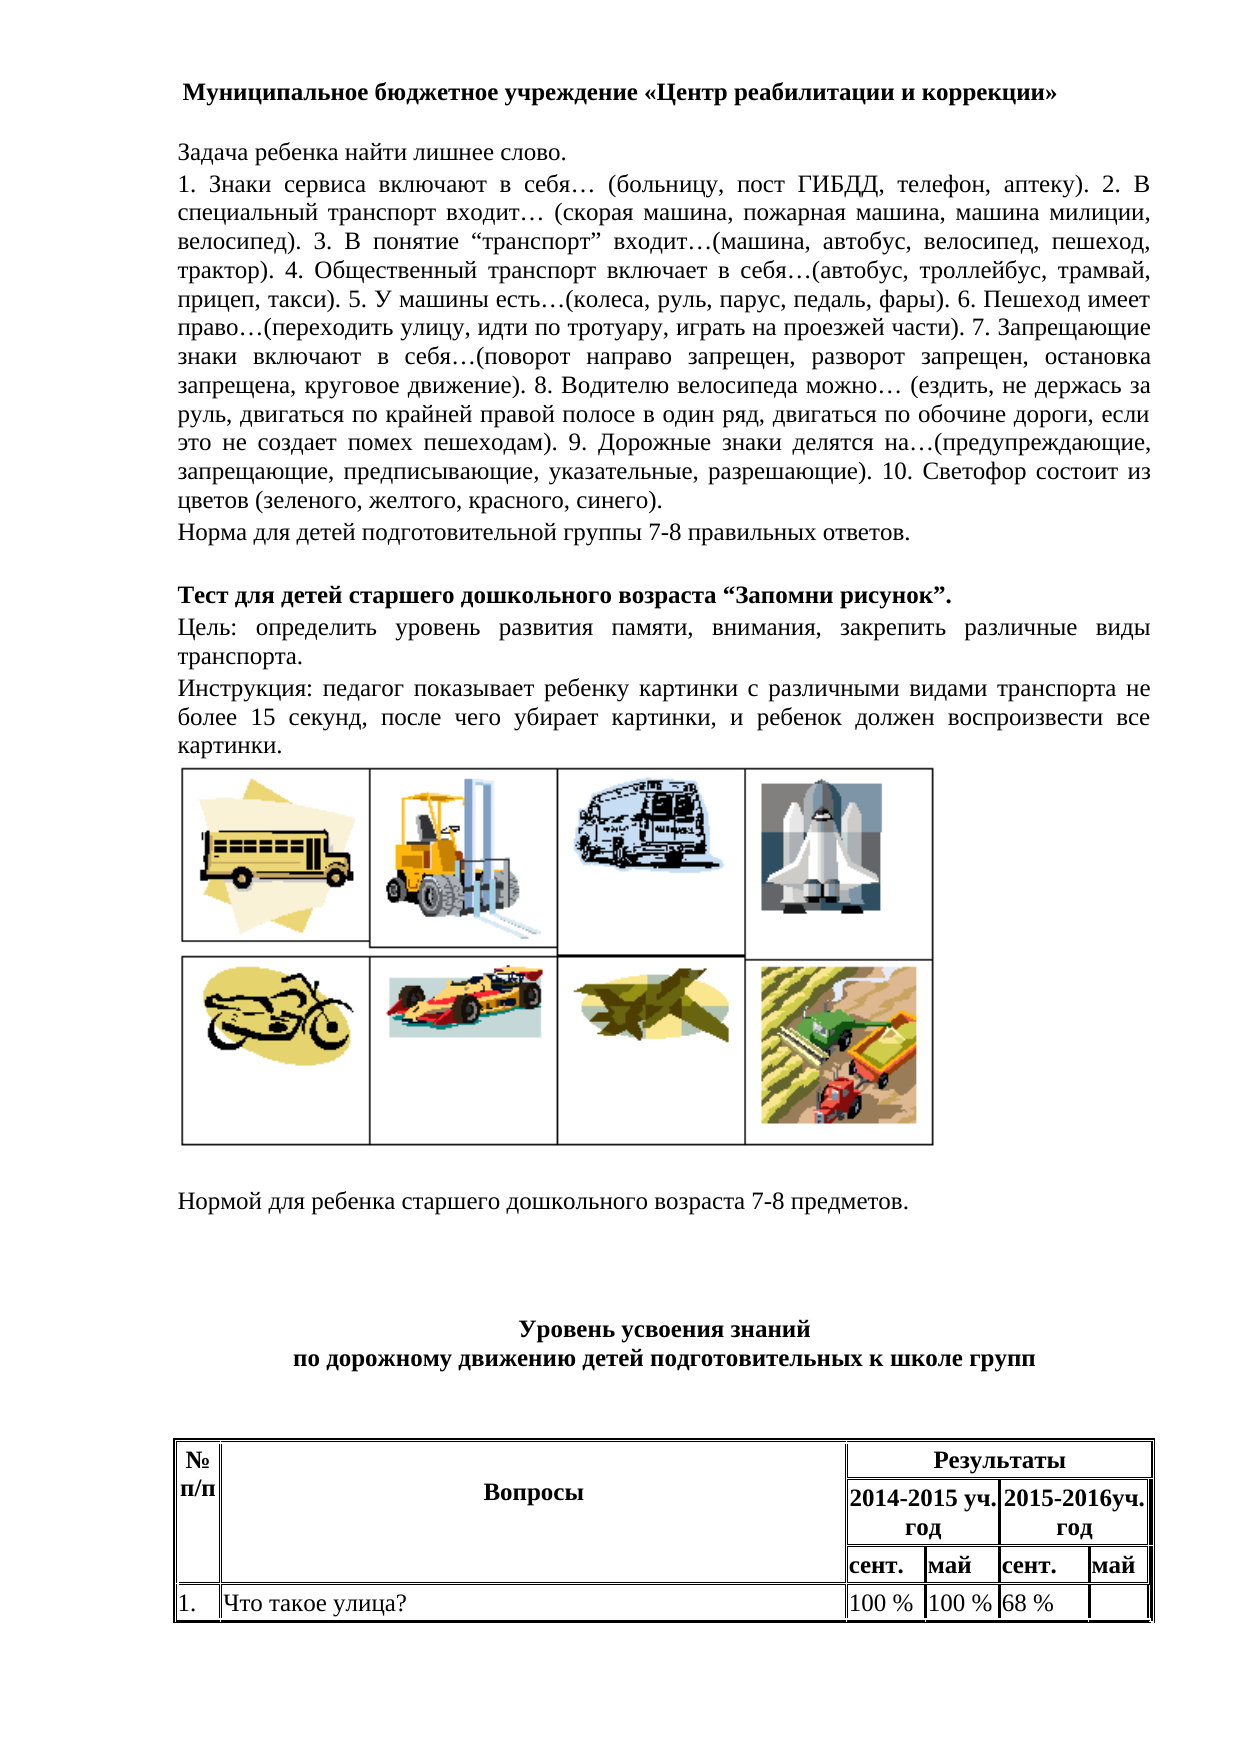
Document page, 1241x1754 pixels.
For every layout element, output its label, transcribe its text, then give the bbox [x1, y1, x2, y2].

table_cell 68 % [999, 1585, 1089, 1620]
table_header Вопросы [221, 1442, 846, 1582]
table_cell 100 % [925, 1585, 999, 1620]
table_cell сент. [1001, 1547, 1088, 1582]
table_header № п/п [177, 1442, 221, 1582]
table_cell Что такое улица? [221, 1585, 846, 1620]
text Нормой для ребенка старшего дошкольного возраста 7-8 предметов. [177, 1186, 1152, 1215]
text Норма для детей подготовительной группы 7-8 правильных ответов. [177, 517, 1152, 546]
text Цель: определить уровень развития памяти, внимания, закрепить различные виды транспорта. [177, 612, 1152, 670]
text Задача ребенка найти лишнее слово. [177, 137, 1152, 166]
table_cell 1. [175, 1582, 221, 1620]
table_cell 100 % [846, 1585, 925, 1620]
table_cell сент. [848, 1547, 924, 1582]
text 1. Знаки сервиса включают в себя… (больницу, пост ГИБДД, телефон, аптеку). 2. В специальный транспорт входит… (скорая машина, пожарная машина, машина милиции, велосипед). 3. В понятие “транспорт” входит…(машина, автобус, велосипед, пешеход, трактор). 4. Общественный транспорт включает в себя…(автобус, троллейбус, трамвай, прицеп, такси). 5. У машины есть…(колеса, руль, парус, педаль, фары). 6. Пешеход имеет право…(переходить улицу, идти по тротуару, играть на проезжей части). 7. Запрещающие знаки включают в себя…(поворот направо запрещен, разворот запрещен, остановка запрещена, круговое движение). 8. Водителю велосипеда можно… (ездить, не держась за руль, двигаться по крайней правой полосе в один ряд, двигаться по обочине дороги, если это не создает помех пешеходам). 9. Дорожные знаки делятся на…(предупреждающие, запрещающие, предписывающие, указательные, разрешающие). 10. Светофор состоит из цветов (зеленого, желтого, красного, синего). [177, 169, 1152, 514]
table_cell май [927, 1547, 998, 1582]
table_header Результаты [846, 1442, 1151, 1477]
text Уровень усвоения знаний по дорожному движению детей подготовительных к школе групп [177, 1314, 1152, 1371]
text Инструкция: педагог показывает ребенку картинки с различными видами транспорта не более 15 секунд, после чего убирает картинки, и ребенок должен воспроизвести все картинки. [177, 673, 1152, 759]
picture [177, 762, 940, 1152]
table_cell 2014-2015 уч. год [848, 1480, 998, 1543]
text Тест для детей старшего дошкольного возраста “Запомни рисунок”. [177, 581, 1152, 609]
table_cell 2015-2016уч. год [1001, 1480, 1147, 1543]
